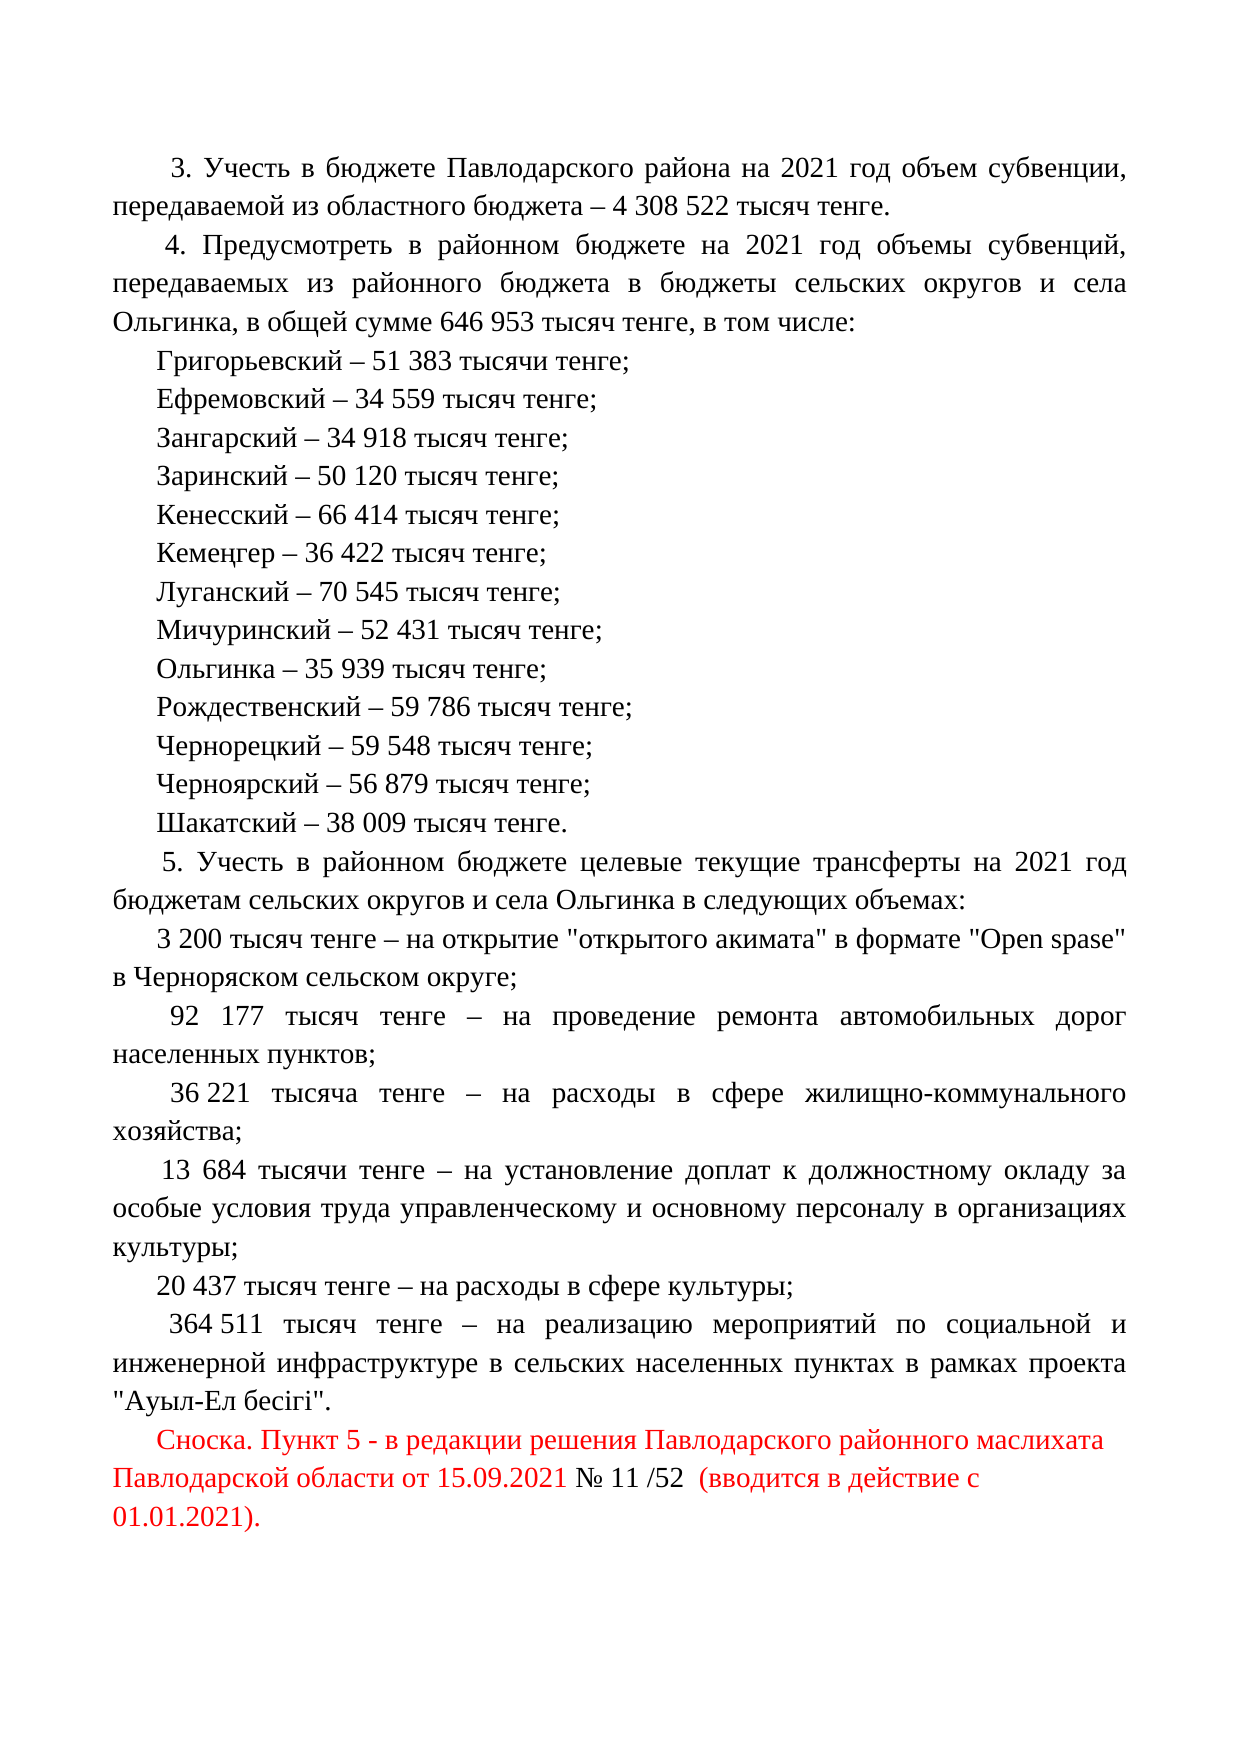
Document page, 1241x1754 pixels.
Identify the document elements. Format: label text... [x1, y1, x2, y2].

text Кенесский – 66 414 тысяч тенге; [112, 497, 1128, 530]
text Сноска. Пункт 5 - в редакции решения Павлодарского районного маслихата Павлодарской области от 15.09.2021 № 11 /52 (вводится в действие с 01.01.2021). [112, 1422, 1128, 1563]
text Луганский – 70 545 тысяч тенге; [112, 574, 1128, 607]
text 4. Предусмотреть в районном бюджете на 2021 год объемы субвенций, передаваемых из районного бюджета в бюджеты сельских округов и села Ольгинка, в общей сумме 646 953 тысяч тенге, в том числе: [112, 227, 1128, 338]
text Мичуринский – 52 431 тысяч тенге; [112, 612, 1128, 646]
text 13 684 тысячи тенге – на установление доплат к должностному окладу за особые условия труда управленческому и основному персоналу в организациях культуры; [112, 1152, 1128, 1263]
text Григорьевский – 51 383 тысячи тенге; [112, 343, 1128, 376]
text Ефремовский – 34 559 тысяч тенге; [112, 381, 1128, 415]
text Чернорецкий – 59 548 тысяч тенге; [112, 728, 1128, 762]
text 3. Учесть в бюджете Павлодарского района на 2021 год объем субвенции, передаваемой из областного бюджета – 4 308 522 тысяч тенге. [112, 150, 1128, 222]
text 3 200 тысяч тенге – на открытие "открытого акимата" в формате "Open spase" в Черноряском сельском округе; [112, 921, 1128, 993]
text Рождественский – 59 786 тысяч тенге; [112, 689, 1128, 723]
text 5. Учесть в районном бюджете целевые текущие трансферты на 2021 год бюджетам сельских округов и села Ольгинка в следующих объемах: [112, 844, 1128, 916]
text Ольгинка – 35 939 тысяч тенге; [112, 651, 1128, 684]
text Шакатский – 38 009 тысяч тенге. [112, 805, 1128, 839]
text 20 437 тысяч тенге – на расходы в сфере культуры; [112, 1268, 1128, 1301]
text Черноярский – 56 879 тысяч тенге; [112, 767, 1128, 800]
text 364 511 тысяч тенге – на реализацию мероприятий по социальной и инженерной инфраструктуре в сельских населенных пунктах в рамках проекта "Ауыл-Ел бесігі". [112, 1306, 1128, 1417]
text Кемеңгер – 36 422 тысяч тенге; [112, 535, 1128, 569]
text Зангарский – 34 918 тысяч тенге; [112, 420, 1128, 453]
text 36 221 тысяча тенге – на расходы в сфере жилищно-коммунального хозяйства; [112, 1075, 1128, 1147]
text Заринский – 50 120 тысяч тенге; [112, 458, 1128, 492]
text 92 177 тысяч тенге – на проведение ремонта автомобильных дорог населенных пунктов; [112, 998, 1128, 1070]
